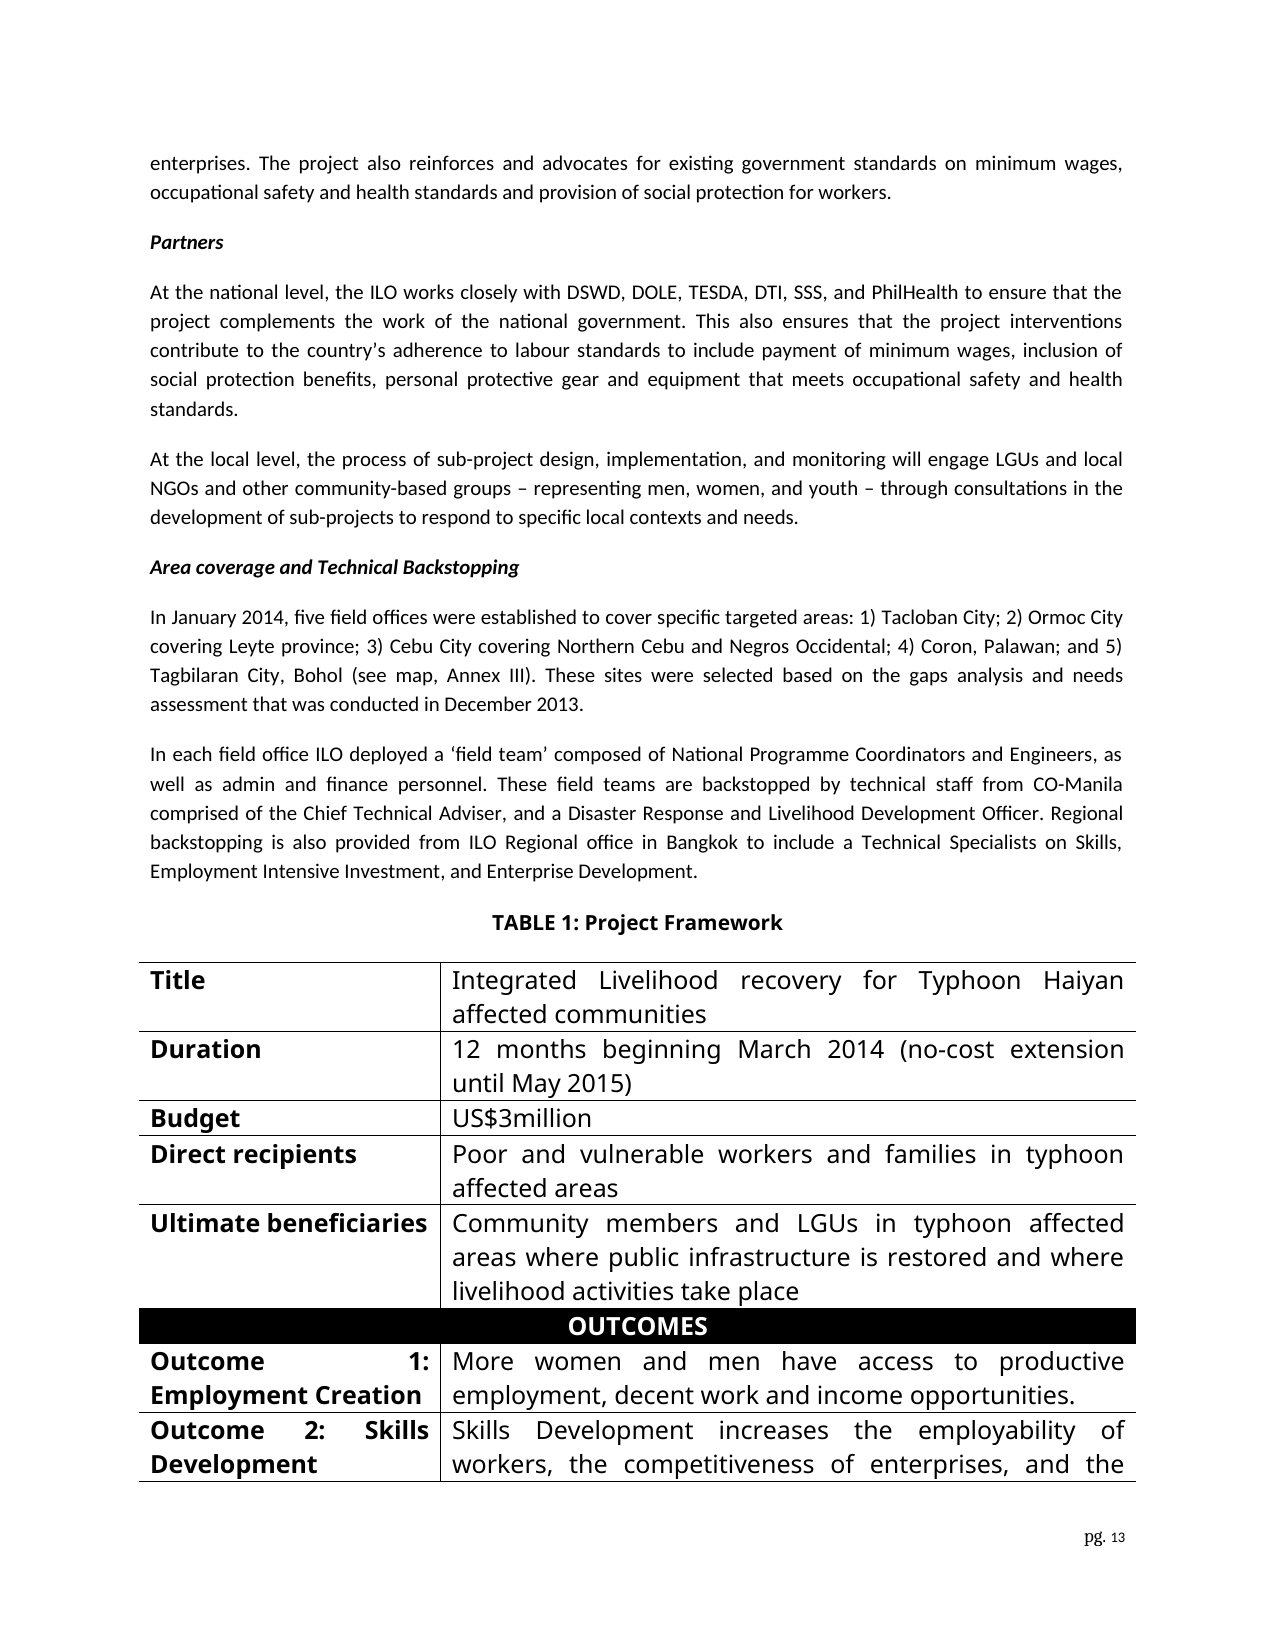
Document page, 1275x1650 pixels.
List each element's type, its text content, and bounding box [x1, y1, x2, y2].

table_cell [139, 1413, 440, 1481]
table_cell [441, 1413, 1136, 1481]
text Area coverage and Technical Backstopping [150, 554, 1125, 579]
table_cell 12 months beginning March 2014 (no-cost extension until May 2015) [441, 1032, 1136, 1100]
table_cell Duration [139, 1032, 440, 1100]
table_cell Outcome 1: Employment Creation [139, 1344, 440, 1412]
table_cell Poor and vulnerable workers and families in typhoon affected areas [441, 1136, 1136, 1204]
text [150, 150, 1125, 204]
table_cell US$3million [441, 1101, 1136, 1135]
text In January 2014, five field offices were established to cover specific targeted areas: 1) Tacloban City; 2) Ormoc City covering Leyte province; 3) Cebu City covering Northern Cebu and Negros Occidental; 4) Coron, Palawan; and 5) Tagbilaran City, Bohol (see map, Annex III). These sites were selected based on the gaps analysis and needs assessment that was conducted in December 2013. [150, 604, 1125, 717]
text At the local level, the process of sub-project design, implementation, and monitoring will engage LGUs and local NGOs and other community-based groups – representing men, women, and youth – through consultations in the development of sub-projects to respond to specific local contexts and needs. [150, 446, 1125, 529]
table_cell Direct recipients [139, 1136, 440, 1204]
table_header Integrated Livelihood recovery for Typhoon Haiyan affected communities [441, 963, 1136, 1031]
table_cell OUTCOMES [139, 1309, 1136, 1343]
text Partners [150, 229, 1125, 254]
text TABLE 1: Project Framework [150, 908, 1125, 937]
table_header Title [139, 963, 440, 1031]
table_cell Community members and LGUs in typhoon affected areas where public infrastructure is restored and where livelihood activities take place [441, 1205, 1136, 1308]
table_cell Ultimate beneficiaries [139, 1205, 440, 1308]
table_cell More women and men have access to productive employment, decent work and income opportunities. [441, 1344, 1136, 1412]
text At the national level, the ILO works closely with DSWD, DOLE, TESDA, DTI, SSS, and PhilHealth to ensure that the project complements the work of the national government. This also ensures that the project interventions contribute to the country’s adherence to labour standards to include payment of minimum wages, inclusion of social protection benefits, personal protective gear and equipment that meets occupational safety and health standards. [150, 279, 1125, 421]
table_cell Budget [139, 1101, 440, 1135]
text In each field office ILO deployed a ‘field team’ composed of National Programme Coordinators and Engineers, as well as admin and finance personnel. These field teams are backstopped by technical staff from CO-Manila comprised of the Chief Technical Adviser, and a Disaster Response and Livelihood Development Officer. Regional backstopping is also provided from ILO Regional office in Bangkok to include a Technical Specialists on Skills, Employment Intensive Investment, and Enterprise Development. [150, 742, 1125, 884]
